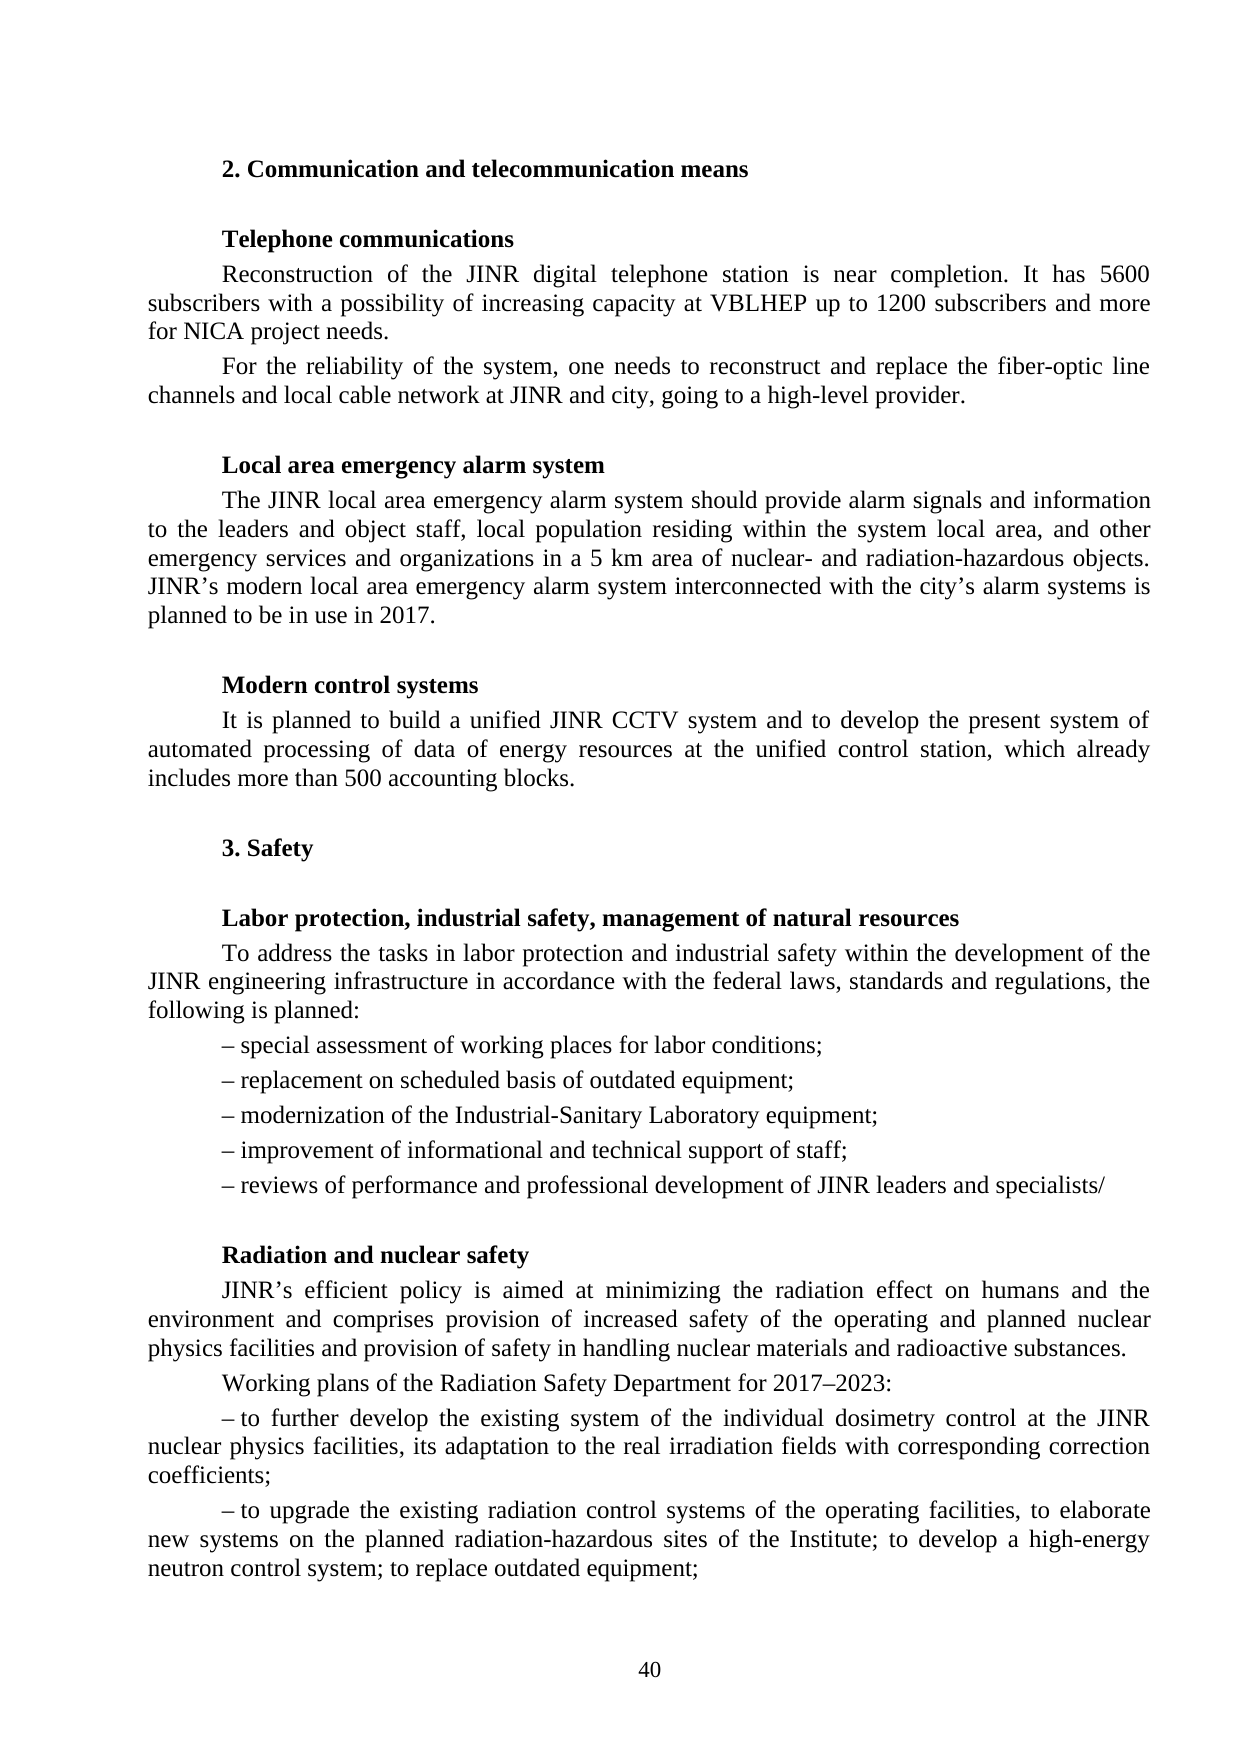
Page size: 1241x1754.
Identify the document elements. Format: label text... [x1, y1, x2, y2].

text For the reliability of the system, one needs to reconstruct and replace the fiber-optic line channels and local cable network at JINR and city, going to a high-level provider. [148, 351, 1152, 409]
text Modern control systems [148, 670, 1152, 699]
text Reconstruction of the JINR digital telephone station is near completion. It has 5600 subscribers with a possibility of increasing capacity at VBLHEP up to 1200 subscribers and more for NICA project needs. [148, 259, 1152, 345]
text Radiation and nuclear safety [148, 1240, 1152, 1269]
text It is planned to build a unified JINR CCTV system and to develop the present system of automated processing of data of energy resources at the unified control station, which already includes more than 500 accounting blocks. [148, 705, 1152, 791]
text 3. Safety [148, 833, 1152, 861]
text – special assessment of working places for labor conditions; [148, 1030, 1152, 1059]
text Local area emergency alarm system [148, 450, 1152, 479]
text The JINR local area emergency alarm system should provide alarm signals and information to the leaders and object staff, local population residing within the system local area, and other emergency services and organizations in a 5 km area of nuclear- and radiation-hazardous objects. JINR’s modern local area emergency alarm system interconnected with the city’s alarm systems is planned to be in use in 2017. [148, 485, 1152, 629]
text – reviews of performance and professional development of JINR leaders and specialists/ [148, 1170, 1152, 1199]
text Labor protection, industrial safety, management of natural resources [148, 903, 1152, 931]
text – modernization of the Industrial-Sanitary Laboratory equipment; [148, 1100, 1152, 1129]
text – to further develop the existing system of the individual dosimetry control at the JINR nuclear physics facilities, its adaptation to the real irradiation fields with corresponding correction coefficients; [148, 1403, 1152, 1489]
text – replacement on scheduled basis of outdated equipment; [148, 1065, 1152, 1094]
text To address the tasks in labor protection and industrial safety within the development of the JINR engineering infrastructure in accordance with the federal laws, standards and regulations, the following is planned: [148, 938, 1152, 1024]
text Telephone communications [148, 224, 1152, 253]
text JINR’s efficient policy is aimed at minimizing the radiation effect on humans and the environment and comprises provision of increased safety of the operating and planned nuclear physics facilities and provision of safety in handling nuclear materials and radioactive substances. [148, 1275, 1152, 1361]
text – to upgrade the existing radiation control systems of the operating facilities, to elaborate new systems on the planned radiation-hazardous sites of the Institute; to develop a high-energy neutron control system; to replace outdated equipment; [148, 1495, 1152, 1581]
text 2. Communication and telecommunication means [148, 154, 1152, 183]
text Working plans of the Radiation Safety Department for 2017–2023: [148, 1368, 1152, 1396]
text – improvement of informational and technical support of staff; [148, 1135, 1152, 1164]
